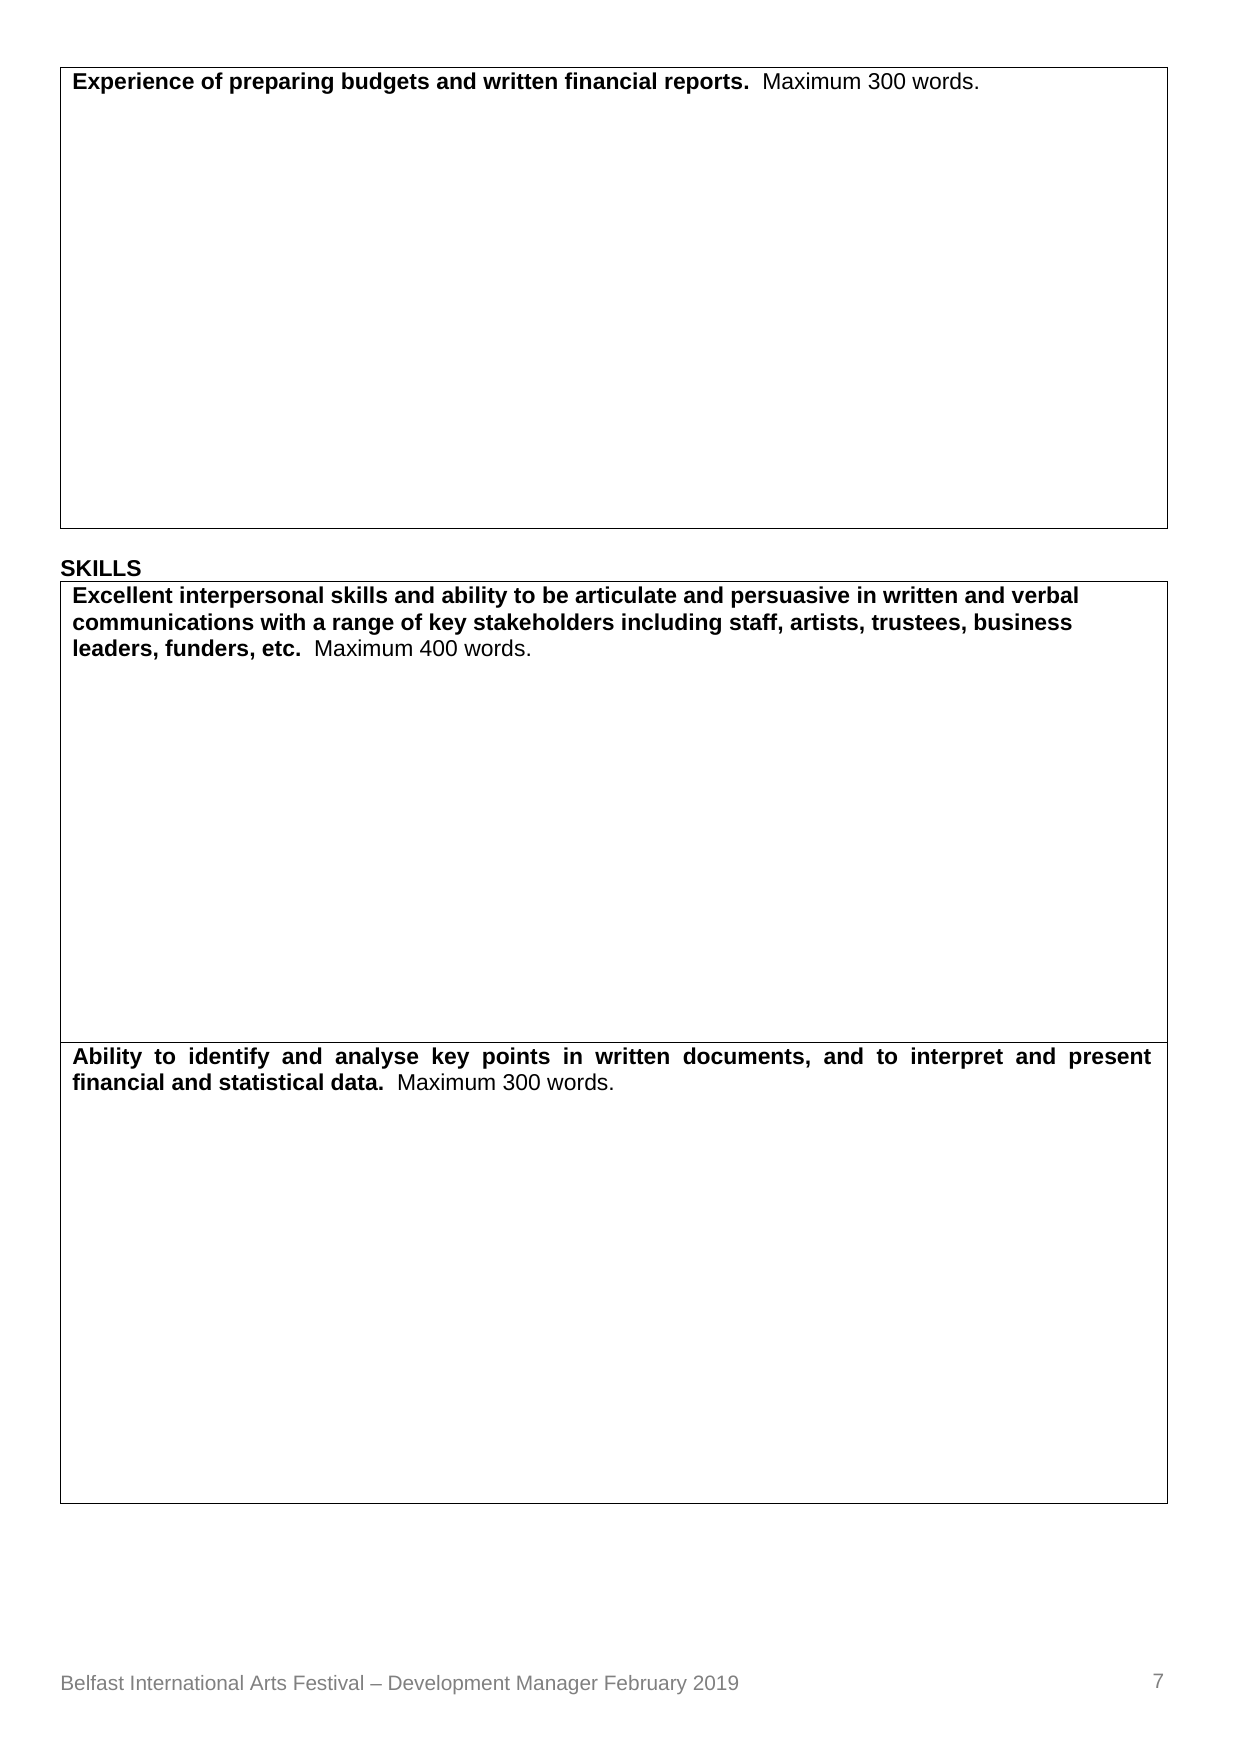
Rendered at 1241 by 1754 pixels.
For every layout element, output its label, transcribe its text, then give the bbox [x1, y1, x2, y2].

table_header Excellent interpersonal skills and ability to be articulate and persuasive in written and verbal communications with a range of key stakeholders including staff, artists, trustees, business leaders, funders, etc. Maximum 400 words. [61, 582, 1167, 1042]
table_cell Ability to identify and analyse key points in written documents, and to interpret and present financial and statistical data. Maximum 300 words. [61, 1043, 1167, 1503]
table_cell Experience of preparing budgets and written financial reports. Maximum 300 words. [61, 68, 1167, 527]
text SKILLS [60, 555, 1160, 581]
